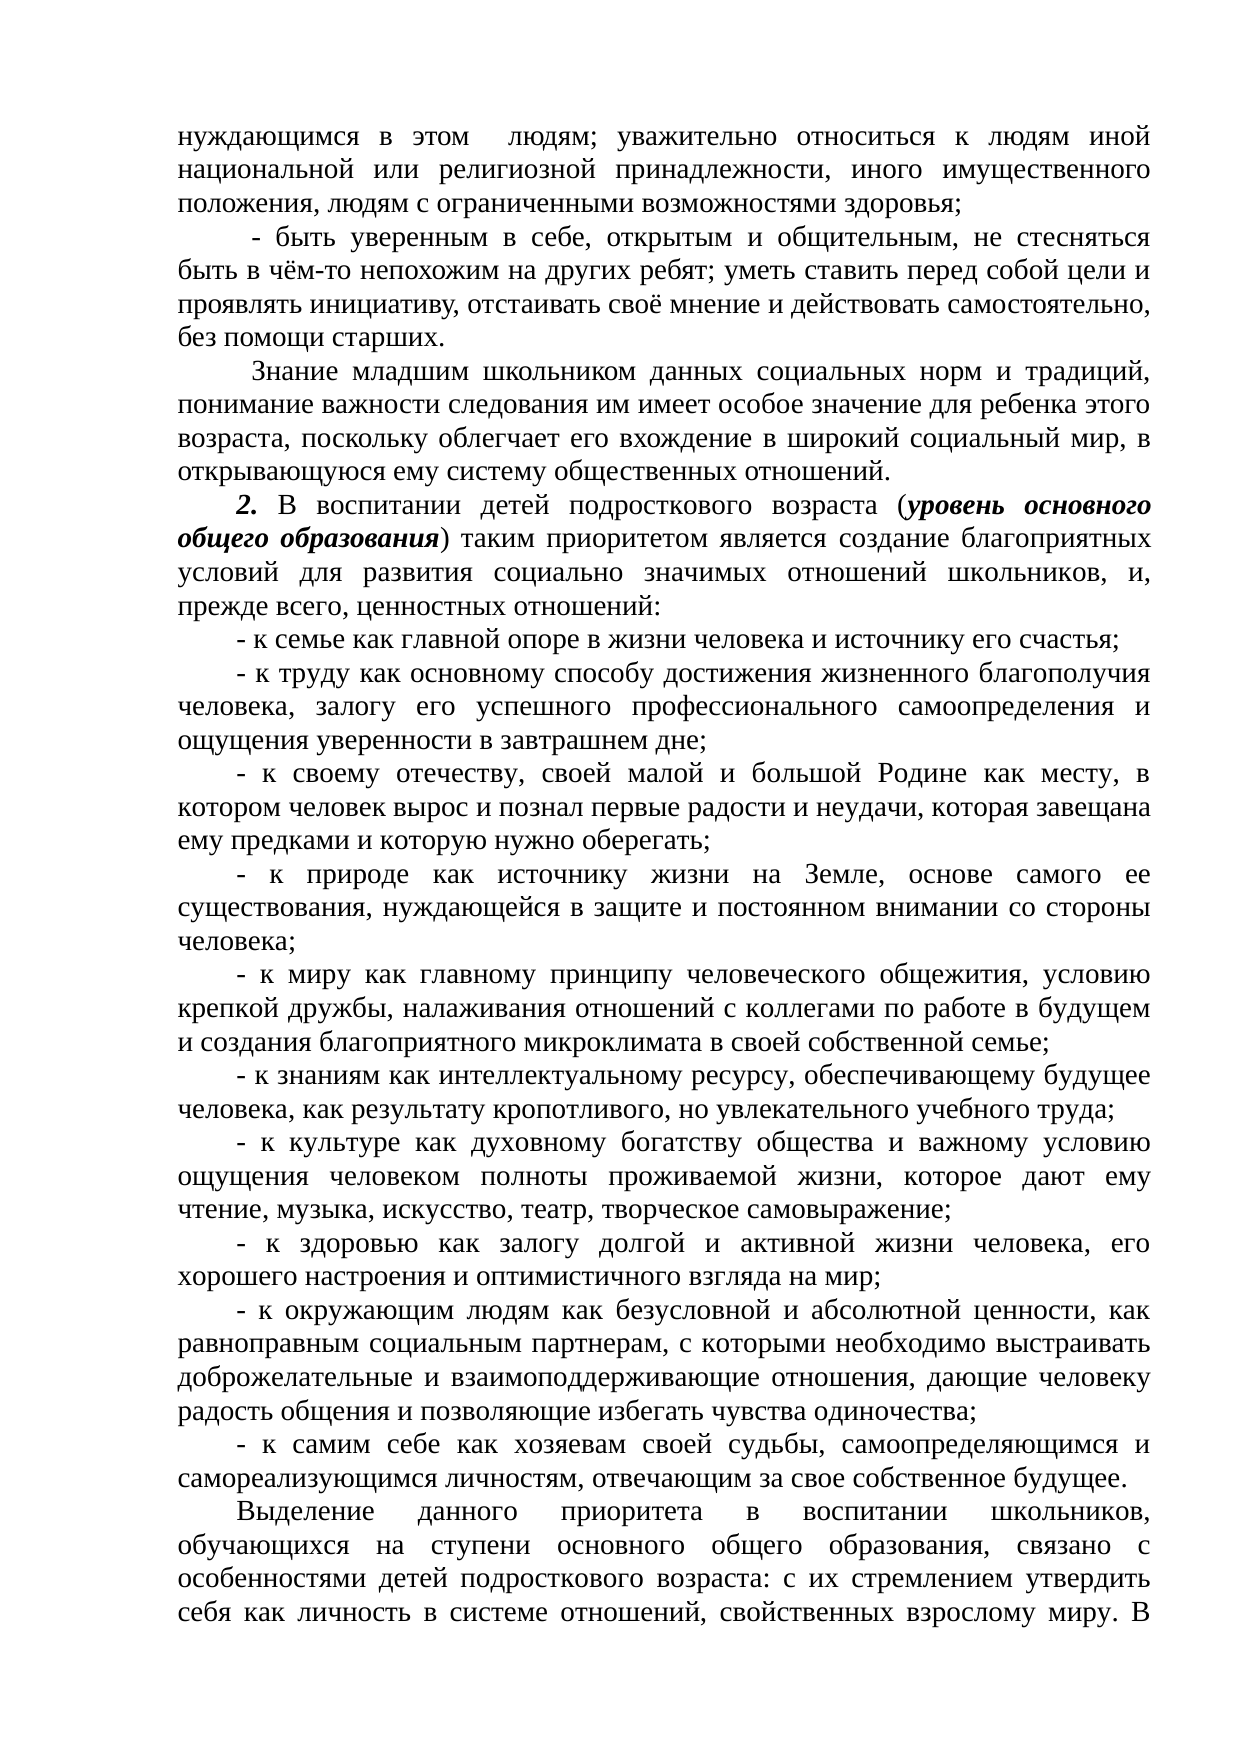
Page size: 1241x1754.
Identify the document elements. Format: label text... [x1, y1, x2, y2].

text - к труду как основному способу достижения жизненного благополучия человека, залогу его успешного профессионального самоопределения и ощущения уверенности в завтрашнем дне; [177, 655, 1152, 755]
text Знание младшим школьником данных социальных норм и традиций, понимание важности следования им имеет особое значение для ребенка этого возраста, поскольку облегчает его вхождение в широкий социальный мир, в открывающуюся ему систему общественных отношений. [177, 353, 1152, 487]
text - к здоровью как залогу долгой и активной жизни человека, его хорошего настроения и оптимистичного взгляда на мир; [177, 1225, 1152, 1292]
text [177, 1493, 1152, 1627]
text - к окружающим людям как безусловной и абсолютной ценности, как равноправным социальным партнерам, с которыми необходимо выстраивать доброжелательные и взаимоподдерживающие отношения, дающие человеку радость общения и позволяющие избегать чувства одиночества; [177, 1292, 1152, 1426]
text 2. В воспитании детей подросткового возраста (уровень основного общего образования) таким приоритетом является создание благоприятных условий для развития социально значимых отношений школьников, и, прежде всего, ценностных отношений: [177, 487, 1152, 621]
text - к своему отечеству, своей малой и большой Родине как месту, в котором человек вырос и познал первые радости и неудачи, которая завещана ему предками и которую нужно оберегать; [177, 755, 1152, 856]
text - к миру как главному принципу человеческого общежития, условию крепкой дружбы, налаживания отношений с коллегами по работе в будущем и создания благоприятного микроклимата в своей собственной семье; [177, 957, 1152, 1057]
text - к семье как главной опоре в жизни человека и источнику его счастья; [177, 621, 1152, 655]
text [177, 118, 1152, 219]
text - к знаниям как интеллектуальному ресурсу, обеспечивающему будущее человека, как результату кропотливого, но увлекательного учебного труда; [177, 1057, 1152, 1124]
text - быть уверенным в себе, открытым и общительным, не стесняться быть в чём-то непохожим на других ребят; уметь ставить перед собой цели и проявлять инициативу, отстаивать своё мнение и действовать самостоятельно, без помощи старших. [177, 219, 1152, 353]
text - к культуре как духовному богатству общества и важному условию ощущения человеком полноты проживаемой жизни, которое дают ему чтение, музыка, искусство, театр, творческое самовыражение; [177, 1124, 1152, 1225]
text - к природе как источнику жизни на Земле, основе самого ее существования, нуждающейся в защите и постоянном внимании со стороны человека; [177, 856, 1152, 957]
text - к самим себе как хозяевам своей судьбы, самоопределяющимся и самореализующимся личностям, отвечающим за свое собственное будущее. [177, 1426, 1152, 1493]
